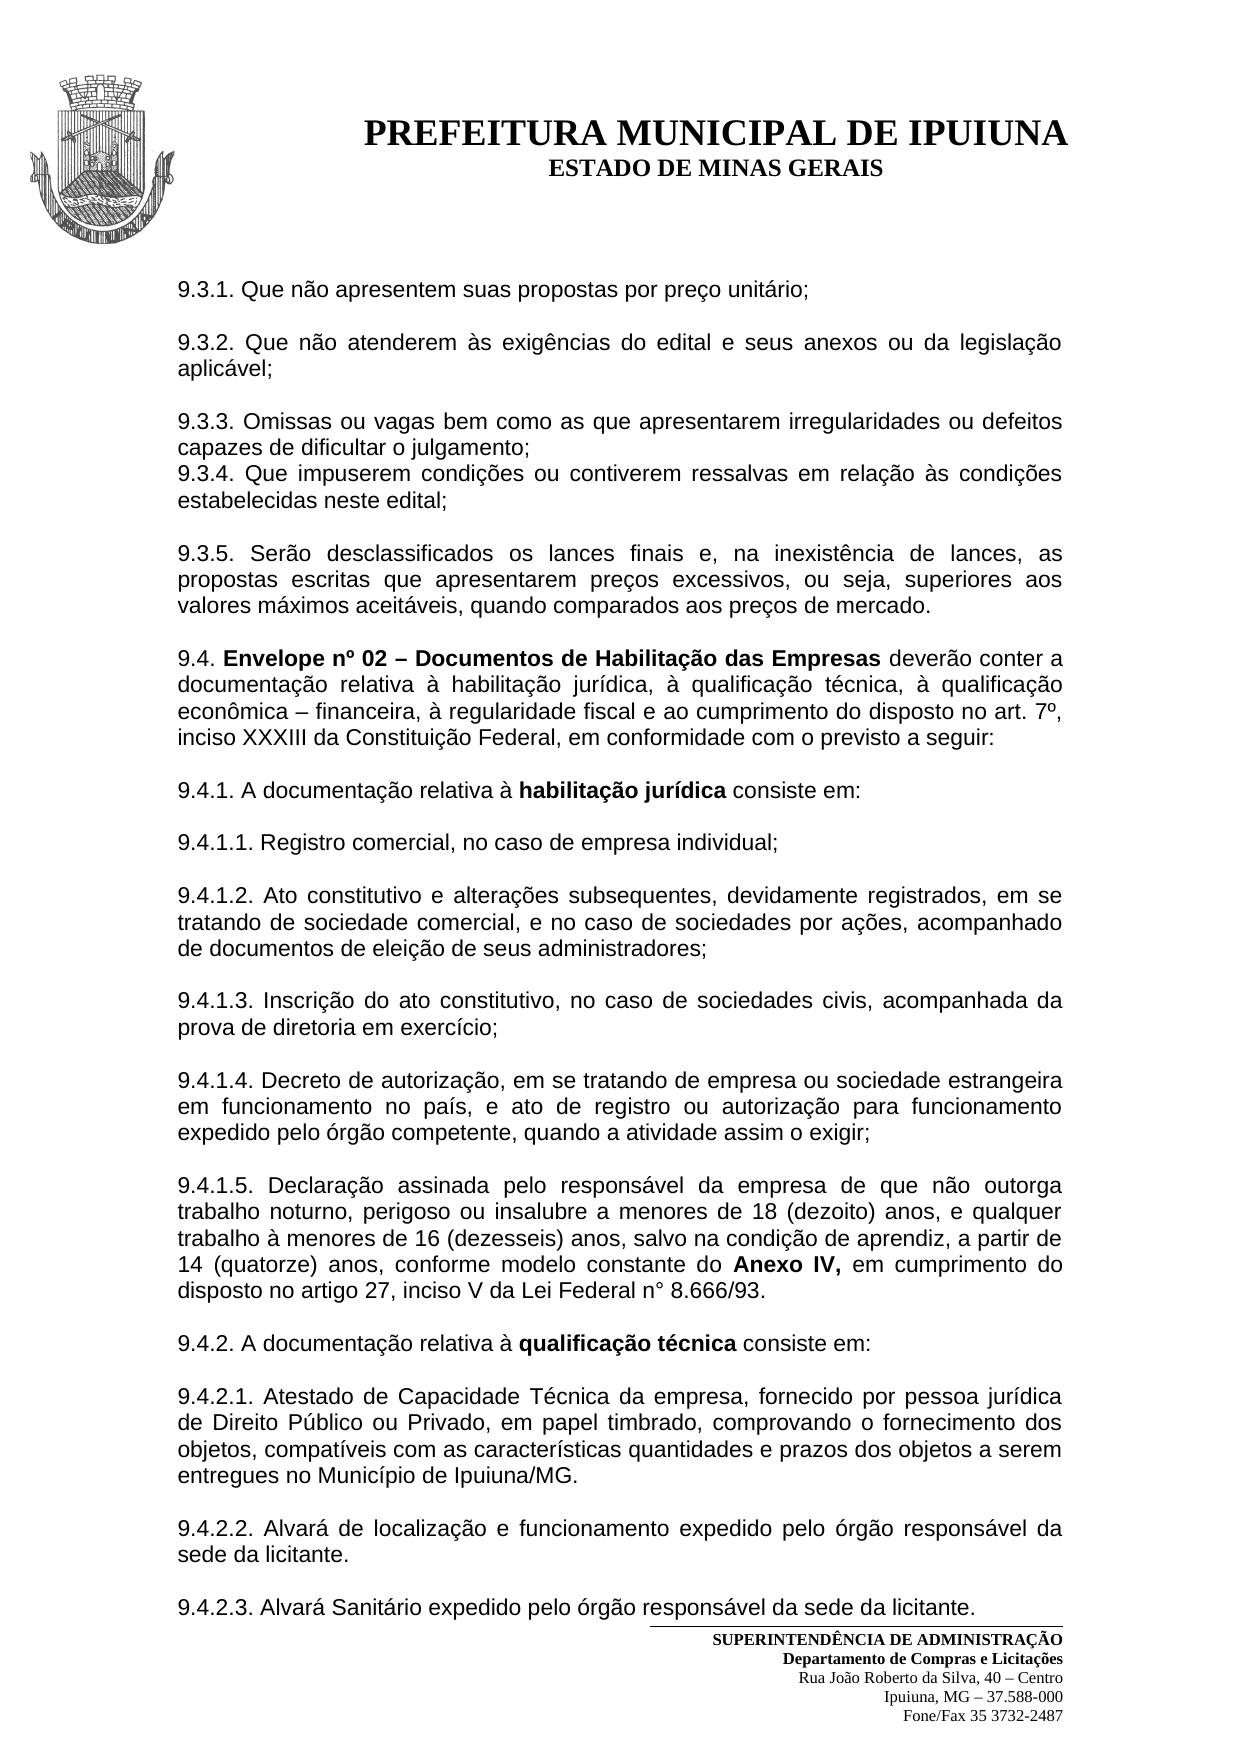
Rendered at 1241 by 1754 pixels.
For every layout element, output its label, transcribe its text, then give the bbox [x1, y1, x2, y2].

text 9.4.1. A documentação relativa à habilitação jurídica consiste em: [177, 777, 1063, 803]
text 9.4. Envelope nº 02 – Documentos de Habilitação das Empresas deverão conter a documentação relativa à habilitação jurídica, à qualificação técnica, à qualificação econômica – financeira, à regularidade fiscal e ao cumprimento do disposto no art. 7º, inciso XXXIII da Constituição Federal, em conformidade com o previsto a seguir: [177, 645, 1063, 750]
text 9.4.2.3. Alvará Sanitário expedido pelo órgão responsável da sede da licitante. [177, 1594, 1063, 1620]
text 9.4.2.1. Atestado de Capacidade Técnica da empresa, fornecido por pessoa jurídica de Direito Público ou Privado, em papel timbrado, comprovando o fornecimento dos objetos, compatíveis com as características quantidades e prazos dos objetos a serem entregues no Município de Ipuiuna/MG. [177, 1383, 1063, 1488]
text 9.4.1.5. Declaração assinada pelo responsável da empresa de que não outorga trabalho noturno, perigoso ou insalubre a menores de 18 (dezoito) anos, e qualquer trabalho à menores de 16 (dezesseis) anos, salvo na condição de aprendiz, a partir de 14 (quatorze) anos, conforme modelo constante do Anexo IV, em cumprimento do disposto no artigo 27, inciso V da Lei Federal n° 8.666/93. [177, 1172, 1063, 1304]
text 9.4.2.2. Alvará de localização e funcionamento expedido pelo órgão responsável da sede da licitante. [177, 1514, 1063, 1567]
text 9.3.5. Serão desclassificados os lances finais e, na inexistência de lances, as propostas escritas que apresentarem preços excessivos, ou seja, superiores aos valores máximos aceitáveis, quando comparados aos preços de mercado. [177, 539, 1063, 618]
text 9.4.1.3. Inscrição do ato constitutivo, no caso de sociedades civis, acompanhada da prova de diretoria em exercício; [177, 987, 1063, 1040]
text 9.4.1.4. Decreto de autorização, em se tratando de empresa ou sociedade estrangeira em funcionamento no país, e ato de registro ou autorização para funcionamento expedido pelo órgão competente, quando a atividade assim o exigir; [177, 1067, 1063, 1146]
text 9.4.2. A documentação relativa à qualificação técnica consiste em: [177, 1330, 1063, 1356]
text 9.3.4. Que impuserem condições ou contiverem ressalvas em relação às condições estabelecidas neste edital; [177, 460, 1063, 513]
text 9.3.2. Que não atenderem às exigências do edital e seus anexos ou da legislação aplicável; [177, 329, 1063, 381]
text 9.3.1. Que não apresentem suas propostas por preço unitário; [177, 276, 1063, 302]
picture [30, 73, 175, 248]
text 9.4.1.2. Ato constitutivo e alterações subsequentes, devidamente registrados, em se tratando de sociedade comercial, e no caso de sociedades por ações, acompanhado de documentos de eleição de seus administradores; [177, 882, 1063, 961]
text 9.3.3. Omissas ou vagas bem como as que apresentarem irregularidades ou defeitos capazes de dificultar o julgamento; [177, 408, 1063, 460]
text 9.4.1.1. Registro comercial, no caso de empresa individual; [177, 829, 1063, 856]
